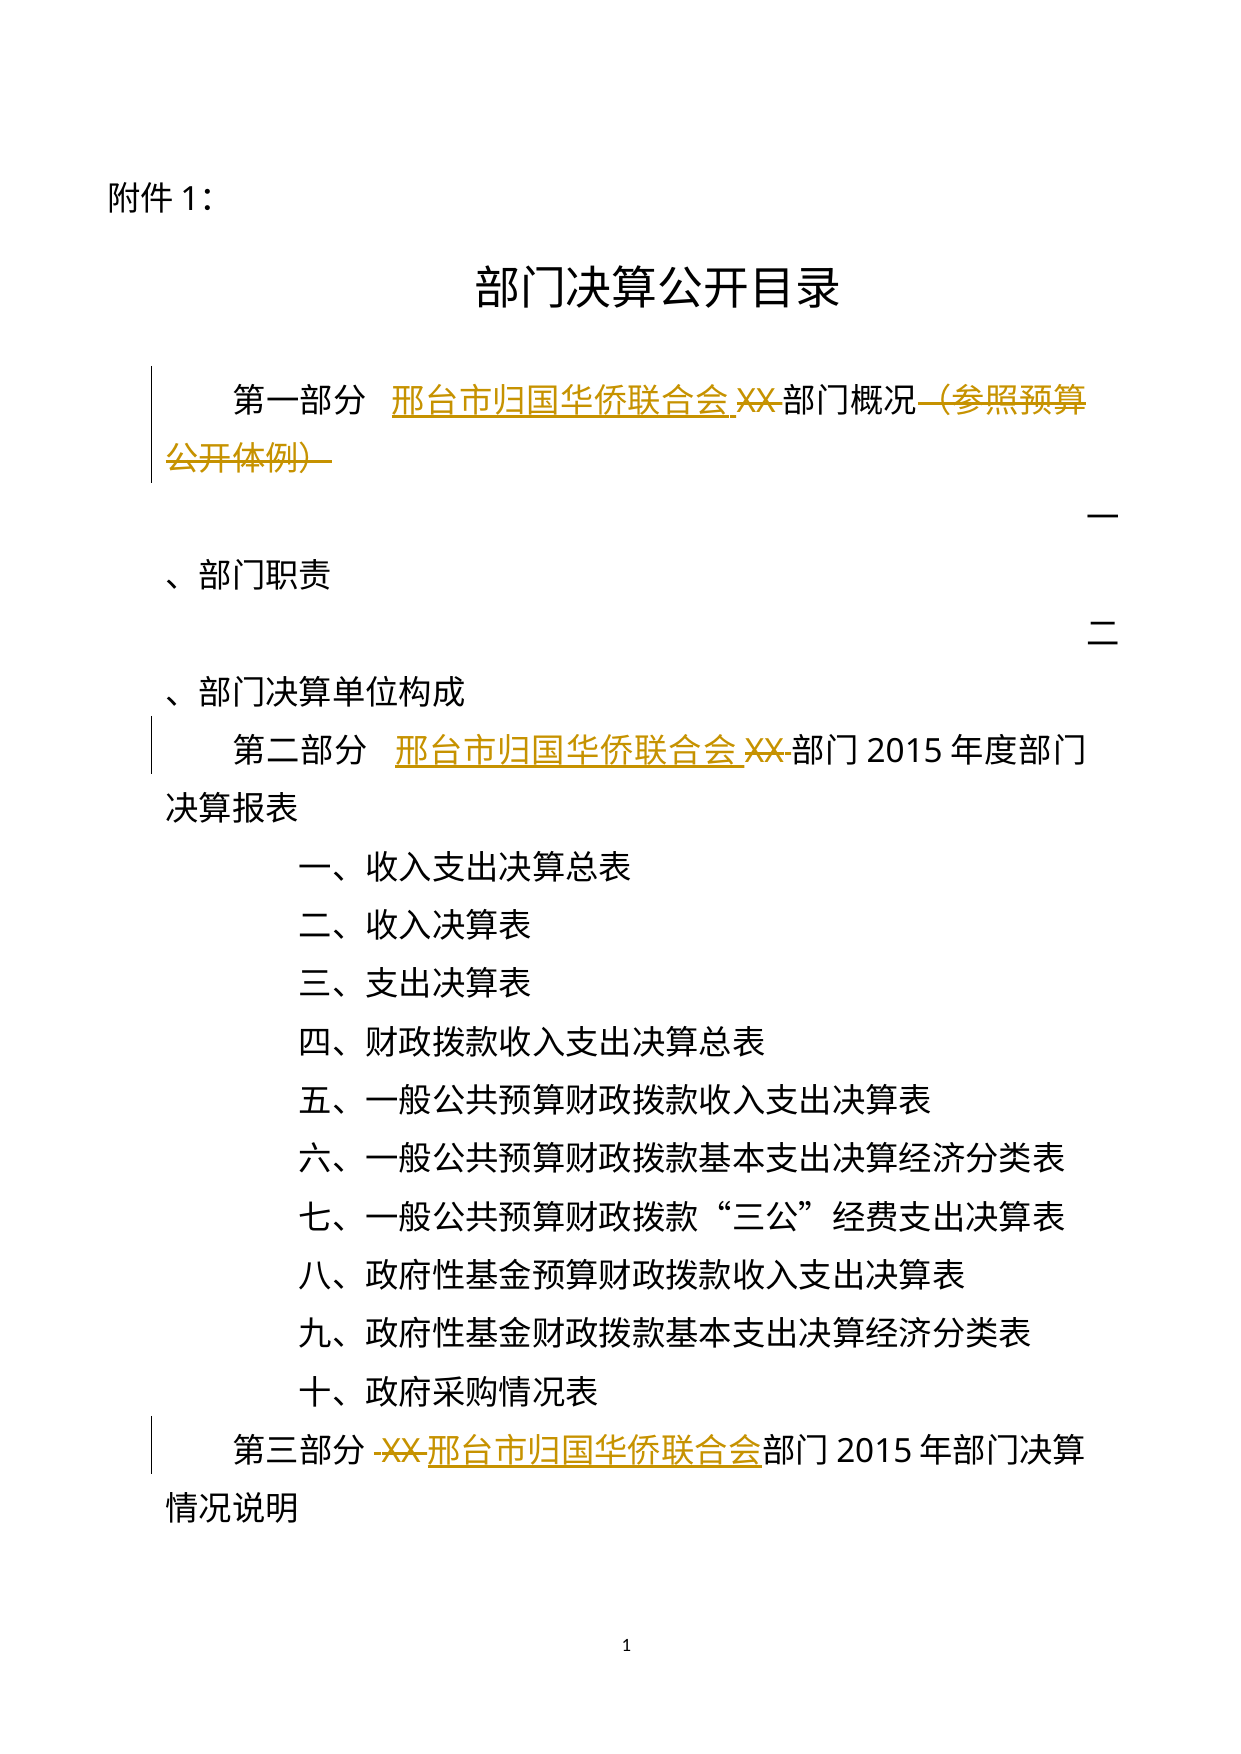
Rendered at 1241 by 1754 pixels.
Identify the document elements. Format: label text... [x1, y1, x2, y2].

text 十、政府采购情况表 [232, 1357, 1087, 1416]
text 三、支出决算表 [232, 949, 1087, 1007]
text 九、政府性基金财政拨款基本支出决算经济分类表 [232, 1299, 1087, 1357]
text 四、财政拨款收入支出决算总表 [232, 1007, 1087, 1066]
text 六、一般公共预算财政拨款基本支出决算经济分类表 [232, 1124, 1087, 1182]
text 五、一般公共预算财政拨款收入支出决算表 [232, 1066, 1087, 1124]
text 部门决算公开目录 [165, 236, 1087, 333]
text 一、收入支出决算总表 [232, 832, 1087, 891]
text 一、部门职责 [165, 482, 1087, 599]
text 七、一般公共预算财政拨款“三公”经费支出决算表 [232, 1182, 1087, 1241]
text 第二部分 部门2015年度部门决算报表 [165, 716, 1087, 832]
text 八、政府性基金预算财政拨款收入支出决算表 [232, 1241, 1087, 1299]
text 第三部分 部门2015年部门决算情况说明 [165, 1416, 1087, 1532]
text 第一部分 部门概况 [165, 366, 1087, 482]
text 二、收入决算表 [232, 891, 1087, 949]
text 二、部门决算单位构成 [165, 599, 1087, 716]
